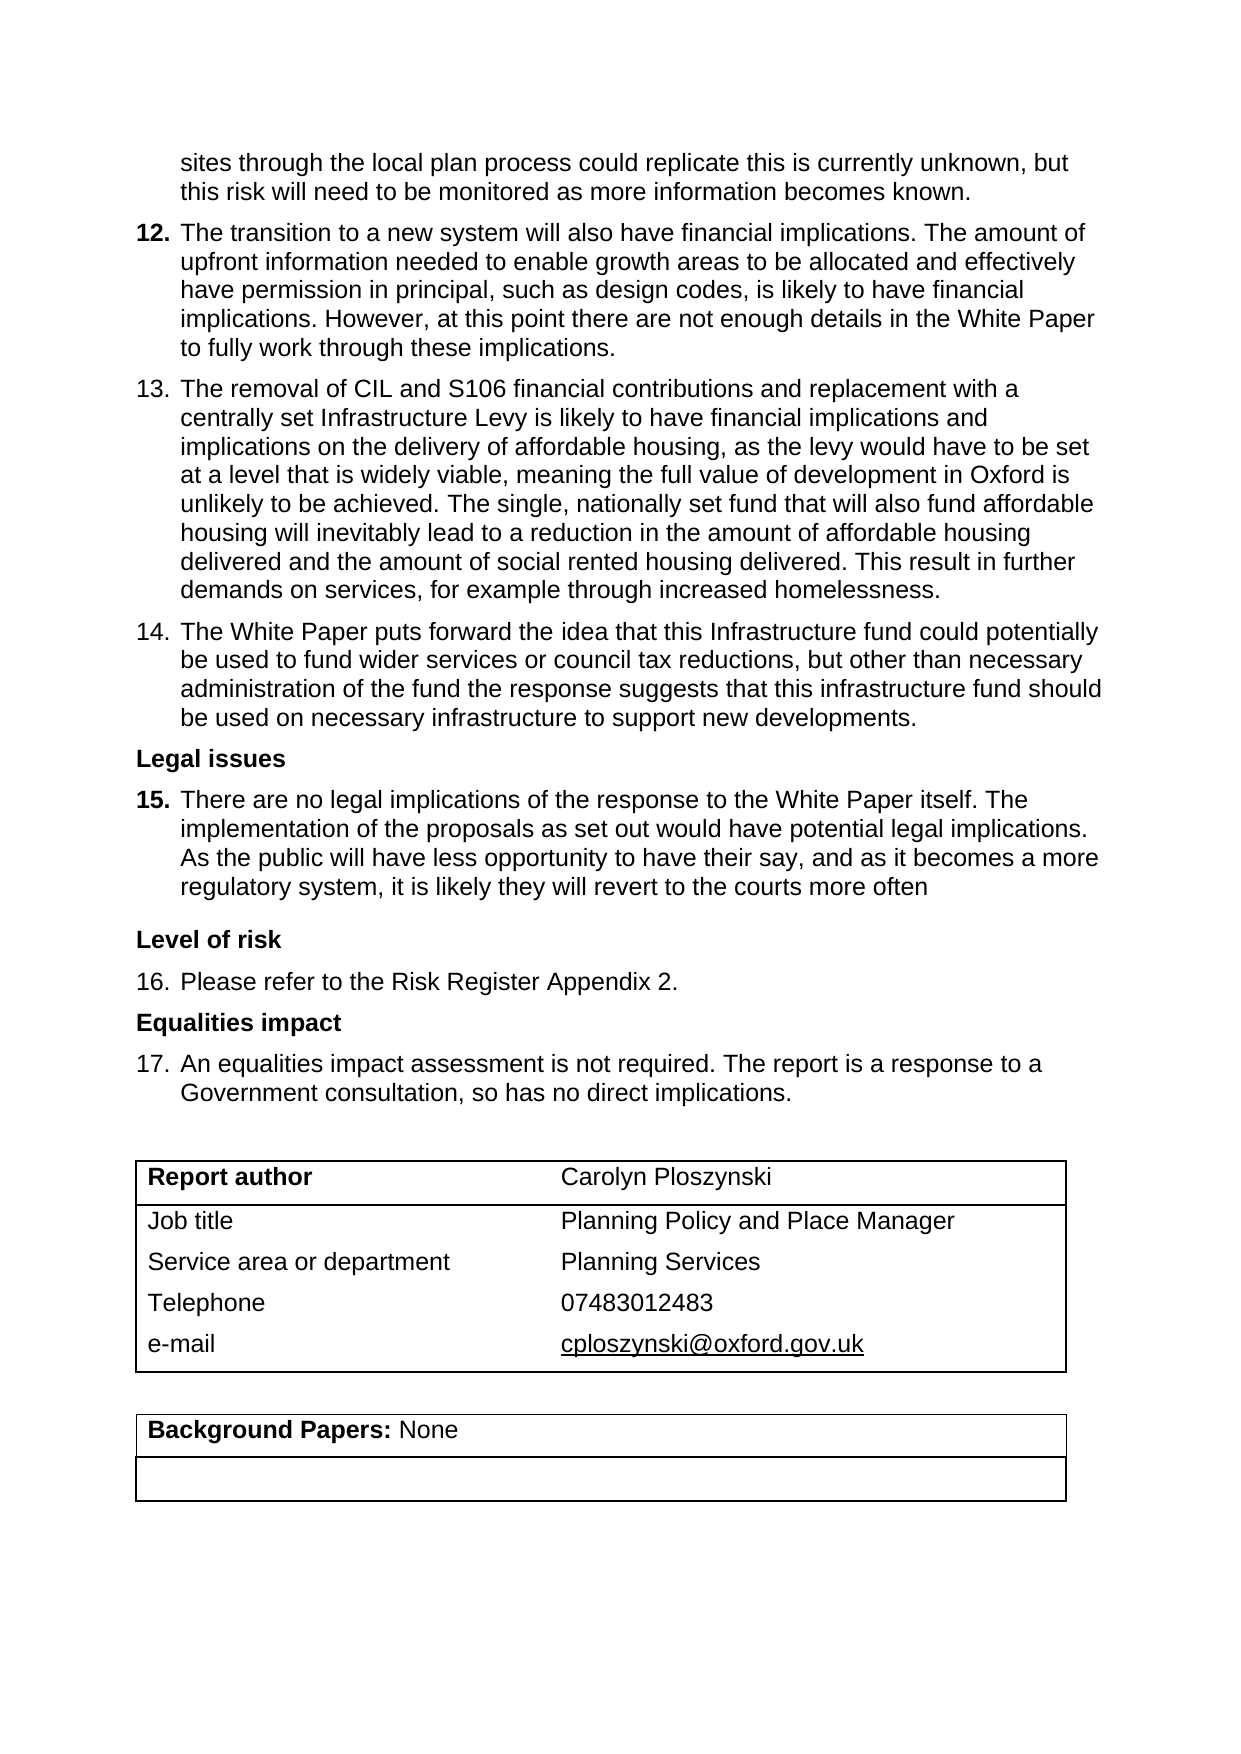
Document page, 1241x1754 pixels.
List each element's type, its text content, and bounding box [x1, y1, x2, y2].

table_cell [137, 1458, 195, 1499]
table_header Background Papers: None [137, 1415, 1066, 1456]
list The removal of CIL and S106 financial contributions and replacement with a centrally set Infrastructure Levy is likely to have financial implications and implications on the delivery of affordable housing, as the levy would have to be set at a level that is widely viable, meaning the full value of development in Oxford is unlikely to be achieved. The single, nationally set fund that will also fund affordable housing will inevitably lead to a reduction in the amount of affordable housing delivered and the amount of social rented housing delivered. This result in further demands on services, for example through increased homelessness. [136, 374, 1104, 604]
table_cell Planning Policy and Place Manager [549, 1206, 1065, 1247]
table_cell 07483012483 [549, 1288, 1065, 1329]
table_cell e-mail [137, 1329, 549, 1371]
list There are no legal implications of the response to the White Paper itself. The implementation of the proposals as set out would have potential legal implications. As the public will have less opportunity to have their say, and as it becomes a more regulatory system, it is likely they will revert to the courts more often [136, 785, 1104, 900]
table_cell Job title [137, 1206, 549, 1247]
table_cell cploszynski@oxford.gov.uk [549, 1329, 1065, 1371]
table_cell Planning Services [549, 1247, 1065, 1288]
list The White Paper puts forward the idea that this Infrastructure fund could potentially be used to fund wider services or council tax reductions, but other than necessary administration of the fund the response suggests that this infrastructure fund should be used on necessary infrastructure to support new developments. [136, 616, 1104, 731]
table_header Report author [137, 1162, 549, 1203]
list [136, 148, 1104, 205]
list Please refer to the Risk Register Appendix 2. [136, 966, 1104, 995]
table_cell [195, 1458, 1065, 1499]
table_cell Service area or department [137, 1247, 549, 1288]
table_header Carolyn Ploszynski [549, 1162, 1065, 1203]
table_cell Telephone [137, 1288, 549, 1329]
list An equalities impact assessment is not required. The report is a response to a Government consultation, so has no direct implications. [136, 1049, 1104, 1106]
subtitle Level of risk [136, 925, 1104, 954]
text Legal issues [136, 744, 1104, 773]
list The transition to a new system will also have financial implications. The amount of upfront information needed to enable growth areas to be allocated and effectively have permission in principal, such as design codes, is likely to have financial implications. However, at this point there are not enough details in the White Paper to fully work through these implications. [136, 218, 1104, 361]
text Equalities impact [136, 1008, 1104, 1036]
